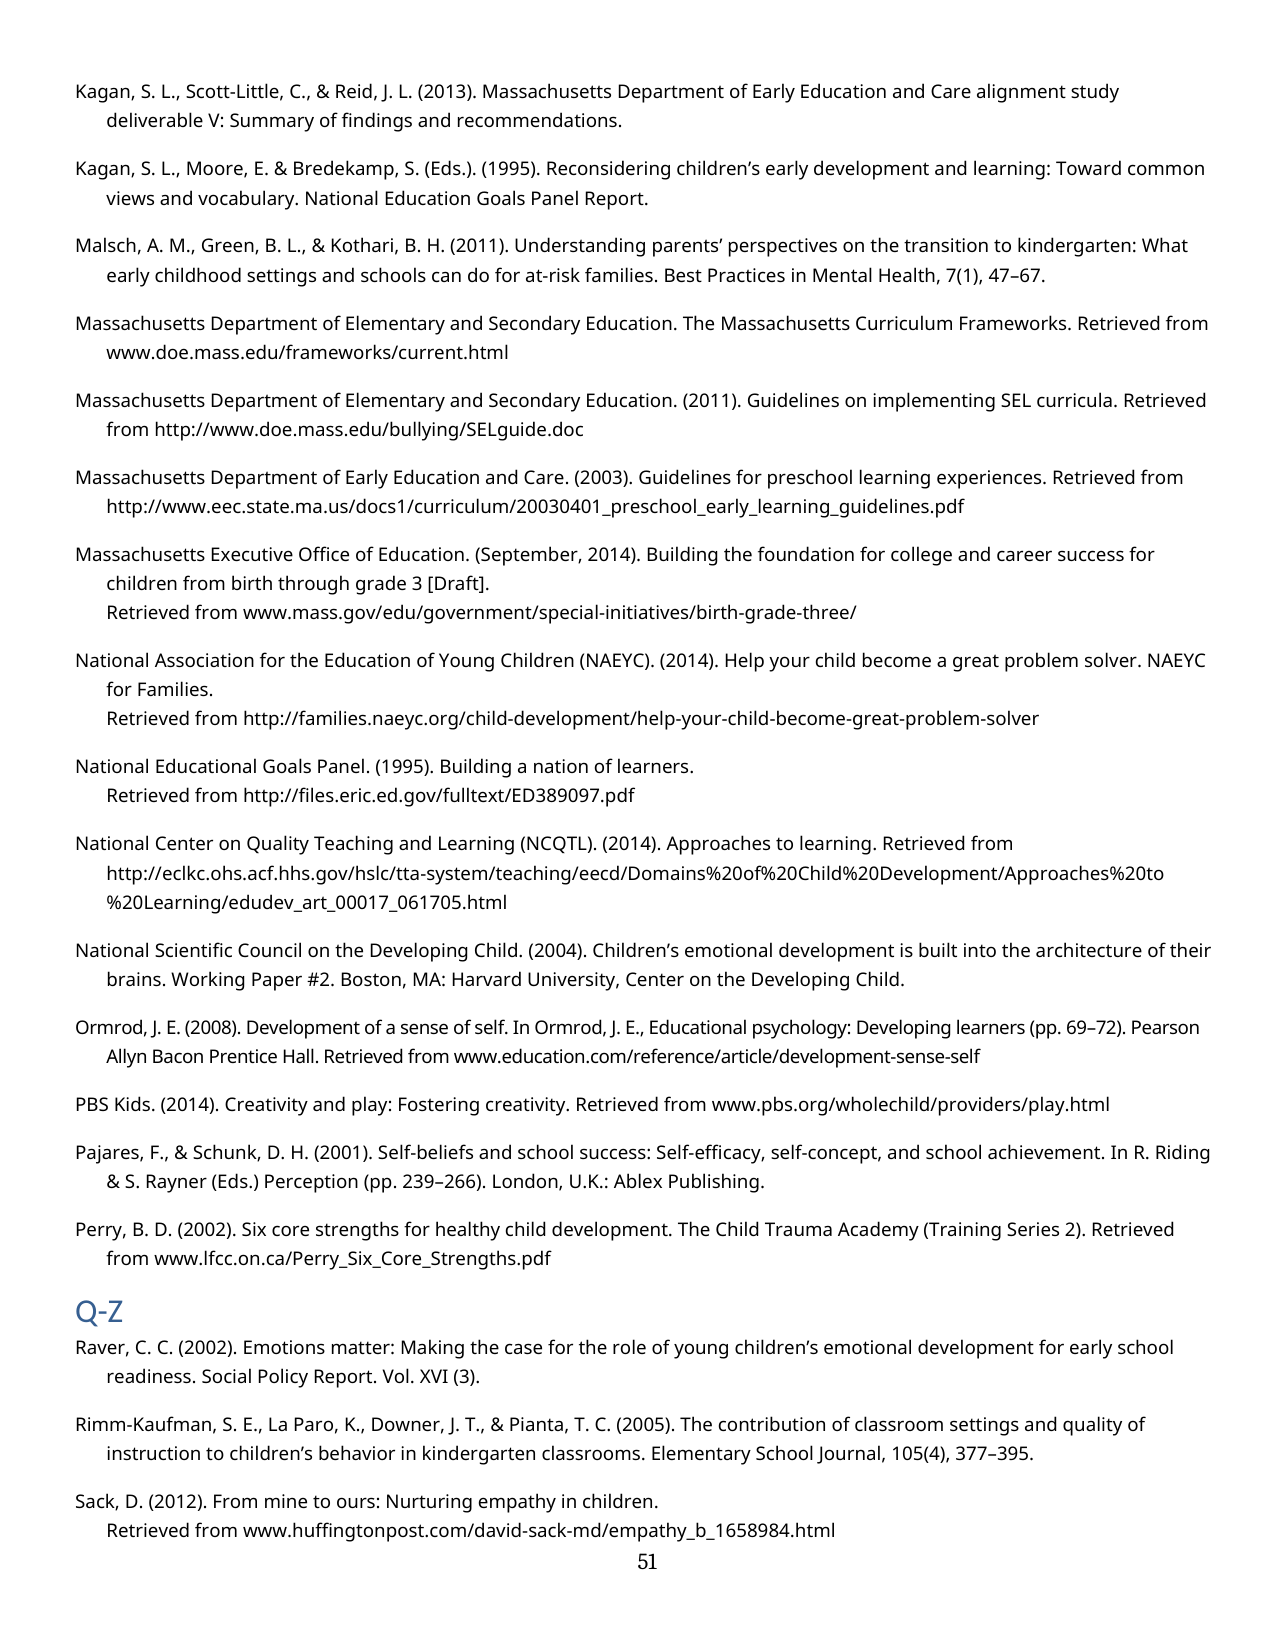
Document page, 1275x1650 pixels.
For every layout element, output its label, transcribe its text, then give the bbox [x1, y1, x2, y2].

text Sack, D. (2012). From mine to ours: Nurturing empathy in children. Retrieved from www.huffingtonpost.com/david-sack-md/empathy_b_1658984.html [75, 1484, 1219, 1543]
subtitle Q-Z [75, 1289, 1219, 1330]
text Pajares, F., & Schunk, D. H. (2001). Self-beliefs and school success: Self-efficacy, self-concept, and school achievement. In R. Riding & S. Rayner (Eds.) Perception (pp. 239–266). London, U.K.: Ablex Publishing. [75, 1135, 1219, 1194]
text Ormrod, J. E. (2008). Development of a sense of self. In Ormrod, J. E., Educational psychology: Developing learners (pp. 69–72). Pearson Allyn Bacon Prentice Hall. Retrieved from www.education.com/reference/article/development-sense-self [75, 1010, 1219, 1069]
text Malsch, A. M., Green, B. L., & Kothari, B. H. (2011). Understanding parents’ perspectives on the transition to kindergarten: What early childhood settings and schools can do for at-risk families. Best Practices in Mental Health, 7(1), 47–67. [75, 229, 1219, 287]
text Kagan, S. L., Moore, E. & Bredekamp, S. (Eds.). (1995). Reconsidering children’s early development and learning: Toward common views and vocabulary. National Education Goals Panel Report. [75, 152, 1219, 210]
text National Association for the Education of Young Children (NAEYC). (2014). Help your child become a great problem solver. NAEYC for Families. Retrieved from http://families.naeyc.org/child-development/help-your-child-become-great-problem-solver [75, 644, 1219, 731]
text Rimm-Kaufman, S. E., La Paro, K., Downer, J. T., & Pianta, T. C. (2005). The contribution of classroom settings and quality of instruction to children’s behavior in kindergarten classrooms. Elementary School Journal, 105(4), 377–395. [75, 1407, 1219, 1466]
text National Center on Quality Teaching and Learning (NCQTL). (2014). Approaches to learning. Retrieved from http://eclkc.ohs.acf.hhs.gov/hslc/tta-system/teaching/eecd/Domains%20of%20Child%20Development/Approaches%20to%20Learning/edudev_art_00017_061705.html [75, 827, 1219, 914]
text Massachusetts Department of Elementary and Secondary Education. (2011). Guidelines on implementing SEL curricula. Retrieved from http://www.doe.mass.edu/bullying/SELguide.doc [75, 383, 1219, 442]
text Perry, B. D. (2002). Six core strengths for healthy child development. The Child Trauma Academy (Training Series 2). Retrieved from www.lfcc.on.ca/Perry_Six_Core_Strengths.pdf [75, 1212, 1219, 1271]
text Kagan, S. L., Scott-Little, C., & Reid, J. L. (2013). Massachusetts Department of Early Education and Care alignment study deliverable V: Summary of findings and recommendations. [75, 75, 1219, 133]
text Raver, C. C. (2002). Emotions matter: Making the case for the role of young children’s emotional development for early school readiness. Social Policy Report. Vol. XVI (3). [75, 1330, 1219, 1389]
text Massachusetts Department of Early Education and Care. (2003). Guidelines for preschool learning experiences. Retrieved from http://www.eec.state.ma.us/docs1/curriculum/20030401_preschool_early_learning_guidelines.pdf [75, 460, 1219, 519]
text PBS Kids. (2014). Creativity and play: Fostering creativity. Retrieved from www.pbs.org/wholechild/providers/play.html [75, 1087, 1219, 1117]
text National Scientific Council on the Developing Child. (2004). Children’s emotional development is built into the architecture of their brains. Working Paper #2. Boston, MA: Harvard University, Center on the Developing Child. [75, 933, 1219, 992]
text Massachusetts Executive Office of Education. (September, 2014). Building the foundation for college and career success for children from birth through grade 3 [Draft]. Retrieved from www.mass.gov/edu/government/special-initiatives/birth-grade-three/ [75, 537, 1219, 625]
text National Educational Goals Panel. (1995). Building a nation of learners. Retrieved from http://files.eric.ed.gov/fulltext/ED389097.pdf [75, 750, 1219, 808]
text Massachusetts Department of Elementary and Secondary Education. The Massachusetts Curriculum Frameworks. Retrieved from www.doe.mass.edu/frameworks/current.html [75, 306, 1219, 364]
